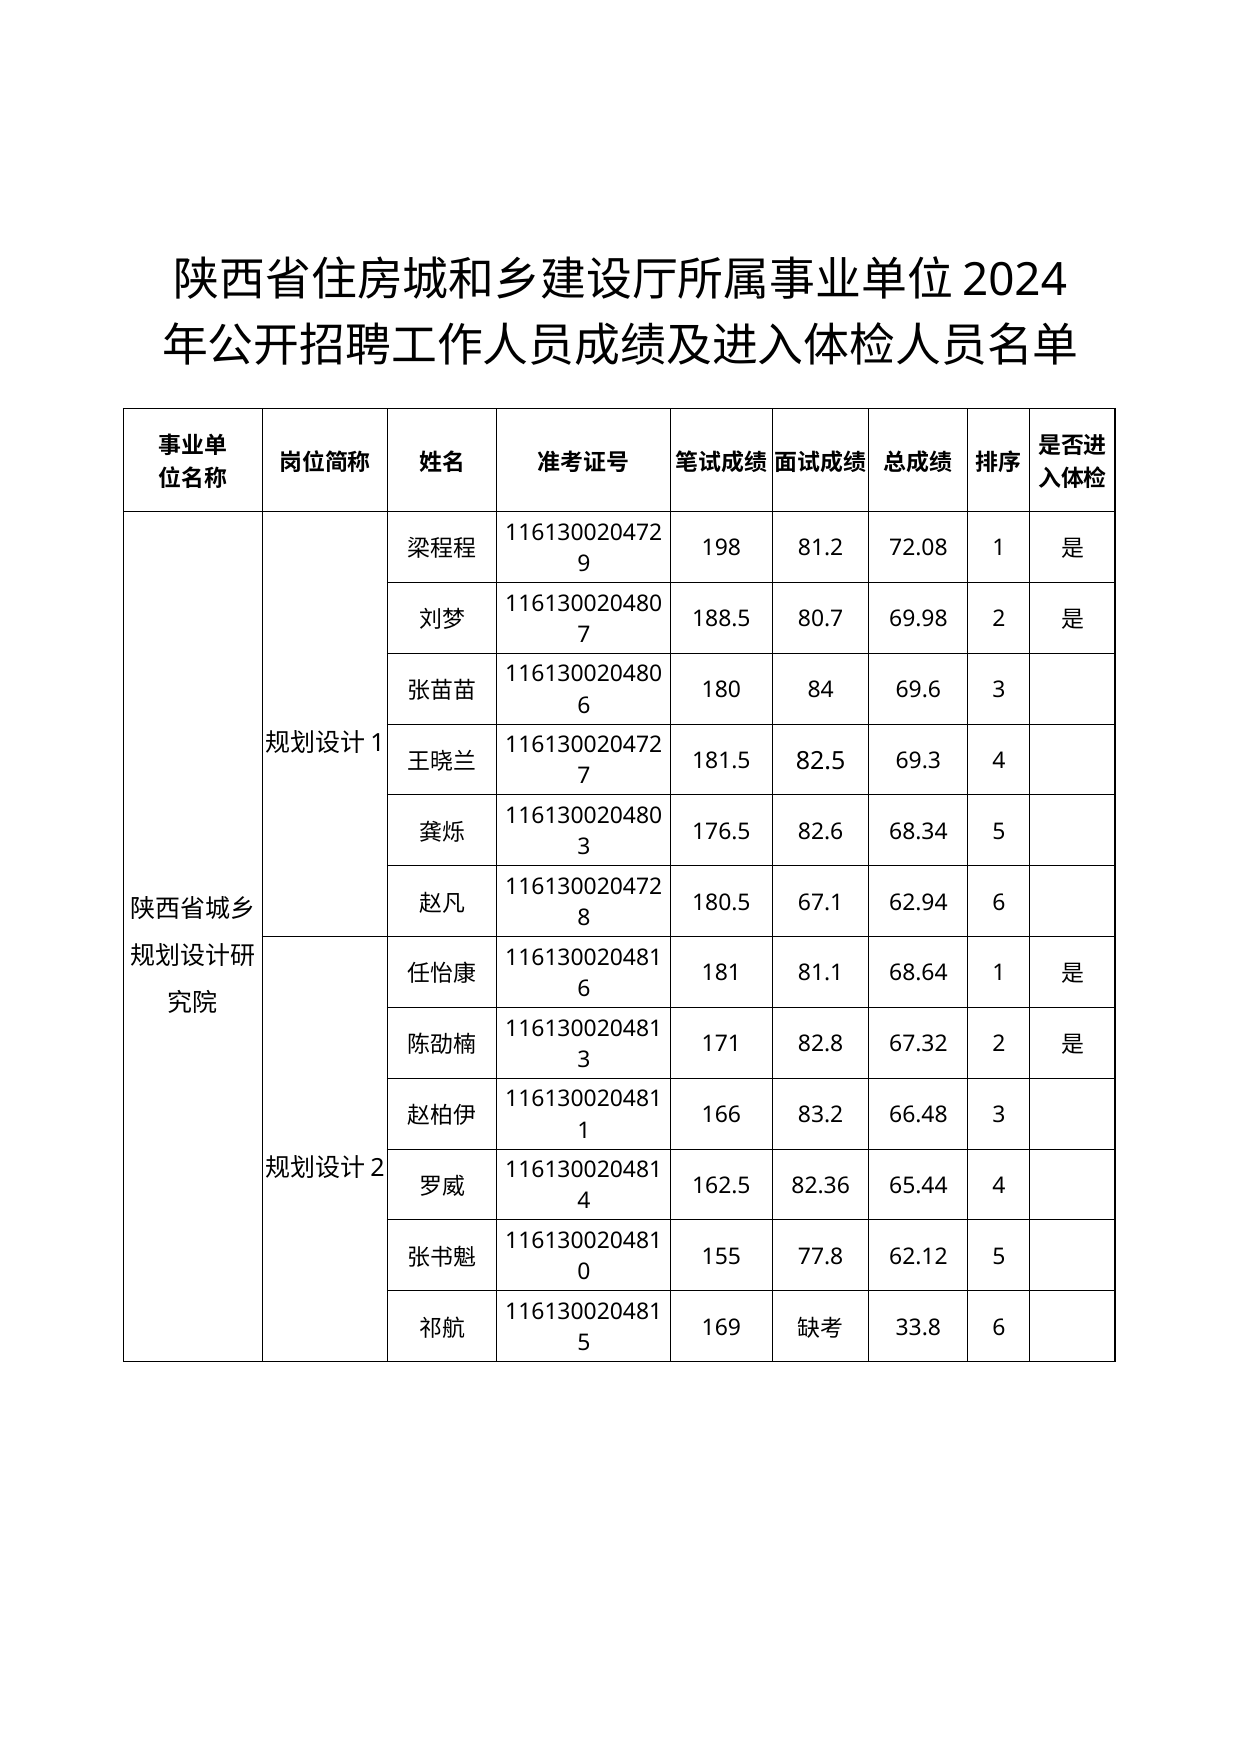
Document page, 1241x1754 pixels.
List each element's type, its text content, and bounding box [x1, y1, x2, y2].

table_cell 陕西省城乡规划设计研究院 [124, 512, 262, 1361]
table_cell 82.36 [773, 1150, 868, 1219]
table_header 是否进 入体检 [1030, 409, 1114, 511]
table_cell 80.7 [773, 583, 868, 653]
table_cell 1161300204816 [497, 937, 670, 1007]
table_cell 龚烁 [388, 795, 496, 865]
table_header 总成绩 [869, 409, 967, 511]
table_cell [1030, 1291, 1114, 1361]
table_cell 1161300204814 [497, 1150, 670, 1219]
table_cell 33.8 [869, 1291, 967, 1361]
table_cell 1161300204727 [497, 725, 670, 794]
table_cell 王晓兰 [388, 725, 496, 794]
table_header 岗位简称 [263, 409, 387, 511]
table_cell 5 [968, 1220, 1029, 1290]
table_cell 是 [1030, 583, 1114, 653]
table_cell 81.1 [773, 937, 868, 1007]
table_cell 81.2 [773, 512, 868, 582]
table_cell 68.64 [869, 937, 967, 1007]
table_cell 1161300204807 [497, 583, 670, 653]
table_cell 181.5 [671, 725, 772, 794]
table_cell 陈劭楠 [388, 1008, 496, 1078]
table_cell 规划设计2 [263, 937, 387, 1361]
table_cell 2 [968, 1008, 1029, 1078]
table_header 准考证号 [497, 409, 670, 511]
table_cell [1030, 1220, 1114, 1290]
table_cell [1030, 866, 1114, 936]
text 陕西省住房城和乡建设厅所属事业单位2024年公开招聘工作人员成绩及进入体检人员名单 [153, 242, 1087, 375]
table_header 笔试成绩 [671, 409, 772, 511]
table_cell 罗威 [388, 1150, 496, 1219]
table_cell 84 [773, 654, 868, 723]
table_cell [1030, 1079, 1114, 1148]
table_cell 1161300204806 [497, 654, 670, 723]
table_cell 梁程程 [388, 512, 496, 582]
table_cell 4 [968, 725, 1029, 794]
table_cell 缺考 [773, 1291, 868, 1361]
table_cell 176.5 [671, 795, 772, 865]
table_cell 张苗苗 [388, 654, 496, 723]
table_cell 82.5 [773, 725, 868, 794]
table_cell 180 [671, 654, 772, 723]
table_cell [1030, 654, 1114, 723]
table_cell 1 [968, 937, 1029, 1007]
table_cell 171 [671, 1008, 772, 1078]
table_cell 任怡康 [388, 937, 496, 1007]
table_cell 祁航 [388, 1291, 496, 1361]
table_cell 66.48 [869, 1079, 967, 1148]
table_cell 3 [968, 1079, 1029, 1148]
table_cell 4 [968, 1150, 1029, 1219]
table_cell 是 [1030, 512, 1114, 582]
table_cell 62.12 [869, 1220, 967, 1290]
table_cell 赵凡 [388, 866, 496, 936]
table_header 事业单 位名称 [124, 409, 262, 511]
table_cell 67.32 [869, 1008, 967, 1078]
table_cell 198 [671, 512, 772, 582]
table_header 排序 [968, 409, 1029, 511]
table_cell 162.5 [671, 1150, 772, 1219]
table_cell 69.98 [869, 583, 967, 653]
table_cell 82.6 [773, 795, 868, 865]
table_cell 72.08 [869, 512, 967, 582]
table_cell 是 [1030, 937, 1114, 1007]
table_header 姓名 [388, 409, 496, 511]
table_cell 65.44 [869, 1150, 967, 1219]
table_cell 83.2 [773, 1079, 868, 1148]
table_cell 1161300204813 [497, 1008, 670, 1078]
table_cell 82.8 [773, 1008, 868, 1078]
table_cell 张书魁 [388, 1220, 496, 1290]
table_cell [1030, 725, 1114, 794]
table_cell 169 [671, 1291, 772, 1361]
table_cell 69.3 [869, 725, 967, 794]
table_cell 赵柏伊 [388, 1079, 496, 1148]
table_cell 77.8 [773, 1220, 868, 1290]
table_cell 1161300204811 [497, 1079, 670, 1148]
table_header 面试成绩 [773, 409, 868, 511]
table_cell 62.94 [869, 866, 967, 936]
table_cell 155 [671, 1220, 772, 1290]
table_cell 3 [968, 654, 1029, 723]
table_cell 181 [671, 937, 772, 1007]
table_cell 1161300204728 [497, 866, 670, 936]
table_cell 69.6 [869, 654, 967, 723]
table_cell 1161300204729 [497, 512, 670, 582]
table_cell 是 [1030, 1008, 1114, 1078]
table_cell 67.1 [773, 866, 868, 936]
table_cell 1161300204815 [497, 1291, 670, 1361]
table_cell 刘梦 [388, 583, 496, 653]
table_cell 1 [968, 512, 1029, 582]
table_cell 188.5 [671, 583, 772, 653]
table_cell 2 [968, 583, 1029, 653]
table_cell 6 [968, 1291, 1029, 1361]
table_cell 68.34 [869, 795, 967, 865]
table_cell 1161300204803 [497, 795, 670, 865]
table_cell 1161300204810 [497, 1220, 670, 1290]
table_cell 180.5 [671, 866, 772, 936]
table_cell 166 [671, 1079, 772, 1148]
table_cell [1030, 1150, 1114, 1219]
table_cell [1030, 795, 1114, 865]
table_cell 6 [968, 866, 1029, 936]
table_cell 规划设计1 [263, 512, 387, 936]
table_cell 5 [968, 795, 1029, 865]
